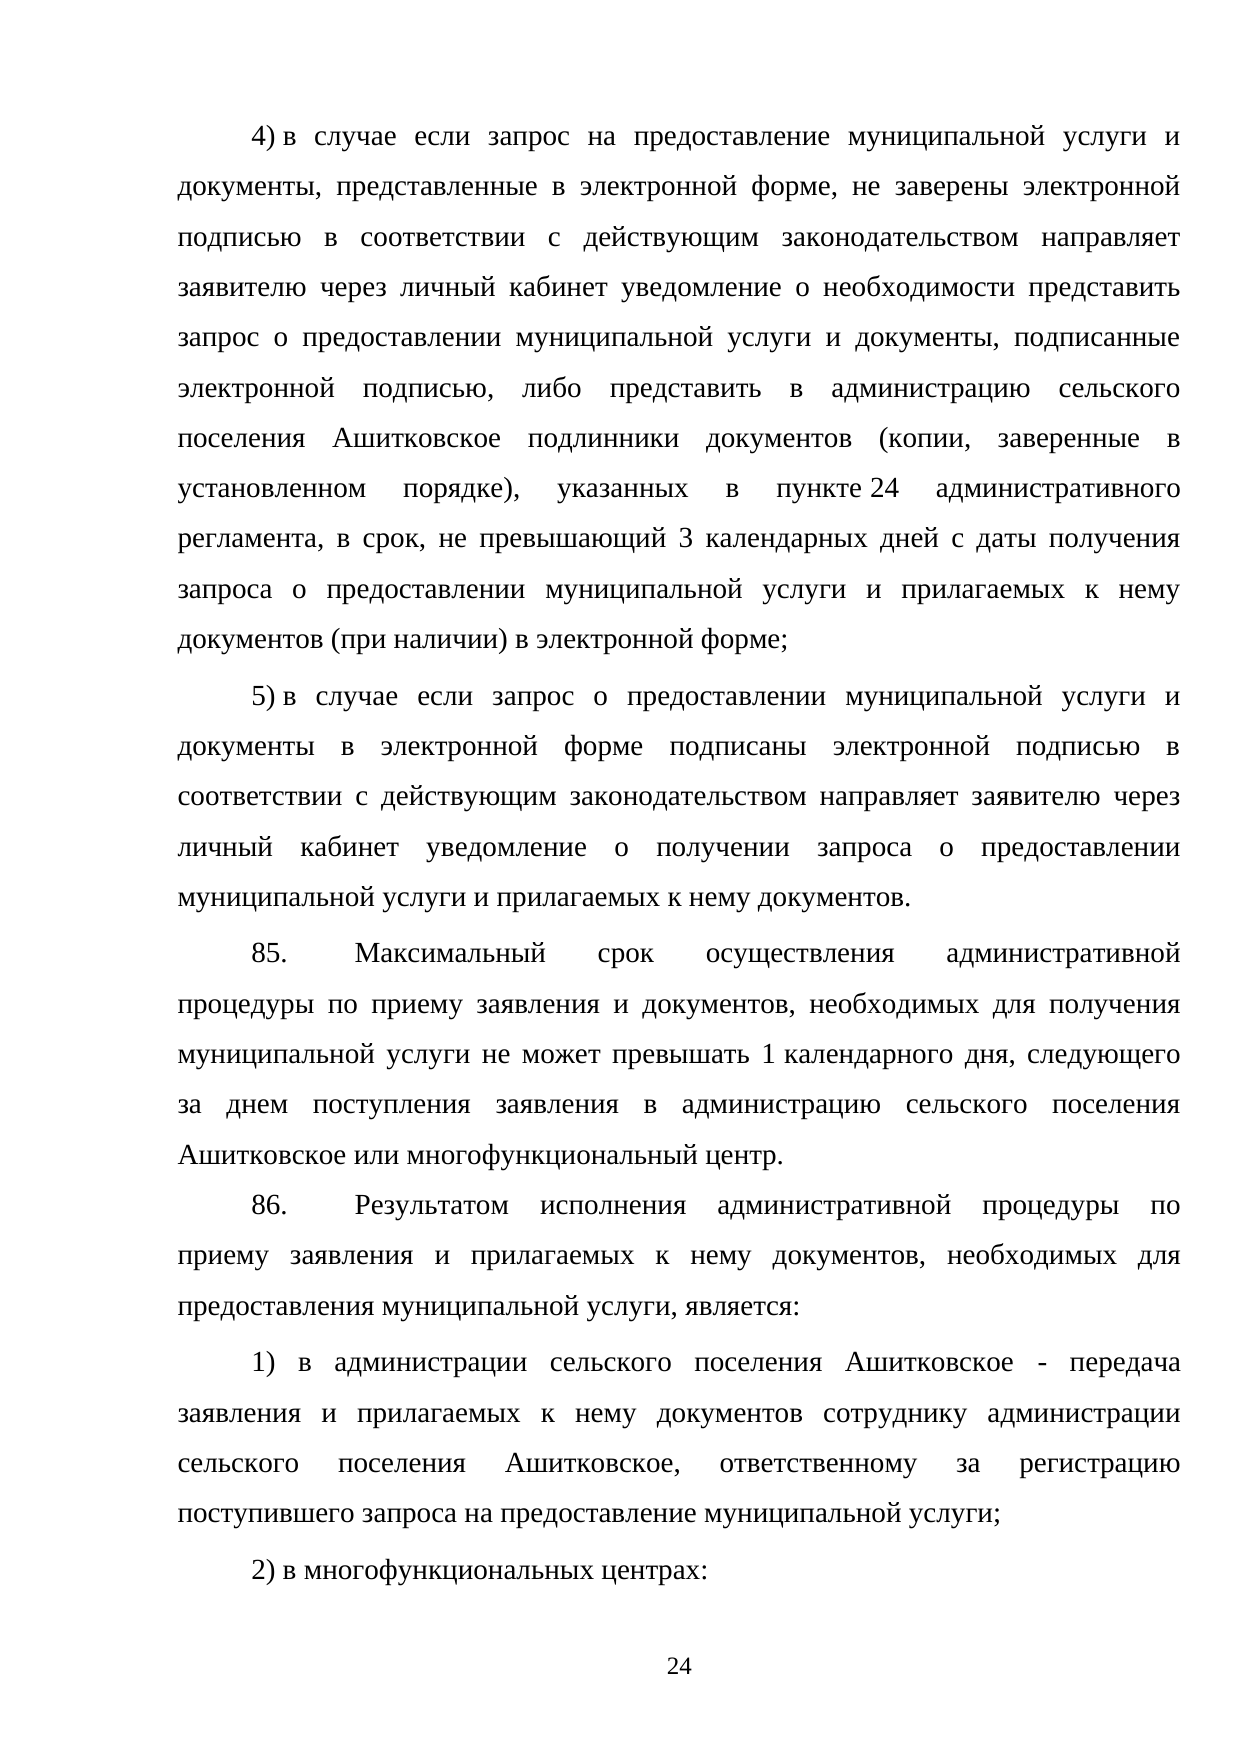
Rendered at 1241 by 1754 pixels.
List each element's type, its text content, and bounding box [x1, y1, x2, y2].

text 1) в администрации сельского поселения Ашитковское - передача заявления и прилагаемых к нему документов сотруднику администрации сельского поселения Ашитковское, ответственному за регистрацию поступившего запроса на предоставление муниципальной услуги; [177, 1344, 1181, 1529]
text 4) в случае если запрос на предоставление муниципальной услуги и документы, представленные в электронной форме, не заверены электронной подписью в соответствии с действующим законодательством направляет заявителю через личный кабинет уведомление о необходимости представить запрос о предоставлении муниципальной услуги и документы, подписанные электронной подписью, либо представить в администрацию сельского поселения Ашитковское подлинники документов (копии, заверенные в установленном порядке), указанных в пункте 24 административного регламента, в срок, не превышающий 3 календарных дней с даты получения запроса о предоставлении муниципальной услуги и прилагаемых к нему документов (при наличии) в электронной форме; [177, 118, 1181, 655]
list Результатом исполнения административной процедуры по приему заявления и прилагаемых к нему документов, необходимых для предоставления муниципальной услуги, является: [177, 1187, 1181, 1321]
text 5) в случае если запрос о предоставлении муниципальной услуги и документы в электронной форме подписаны электронной подписью в соответствии с действующим законодательством направляет заявителю через личный кабинет уведомление о получении запроса о предоставлении муниципальной услуги и прилагаемых к нему документов. [177, 678, 1181, 913]
list 2) в многофункциональных центрах: [177, 1552, 1181, 1585]
list Максимальный срок осуществления административной процедуры по приему заявления и документов, необходимых для получения муниципальной услуги не может превышать 1 календарного дня, следующего за днем поступления заявления в администрацию сельского поселения Ашитковское или многофункциональный центр. [177, 936, 1181, 1170]
